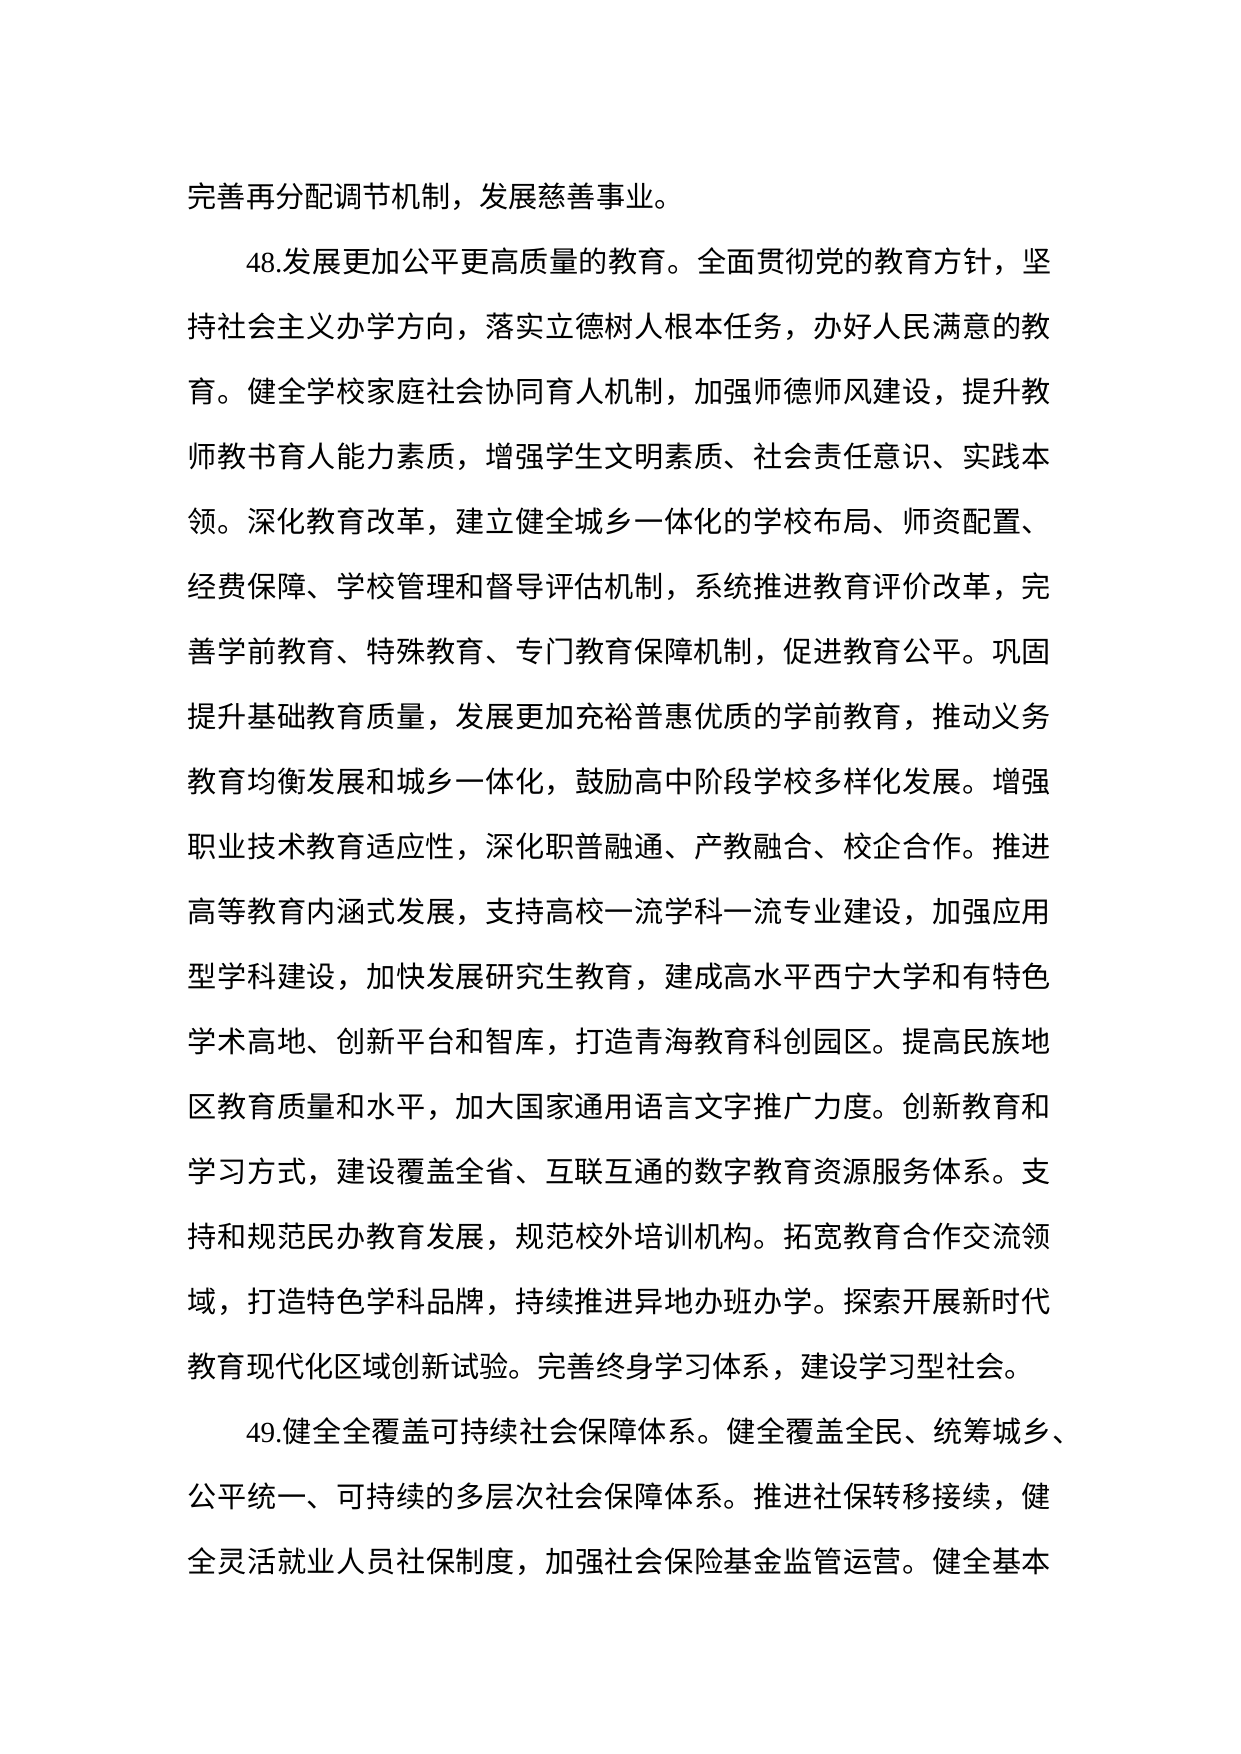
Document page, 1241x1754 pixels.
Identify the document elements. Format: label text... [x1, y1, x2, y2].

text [187, 162, 1053, 227]
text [187, 1397, 1053, 1592]
text 48.发展更加公平更高质量的教育。全面贯彻党的教育方针，坚持社会主义办学方向，落实立德树人根本任务，办好人民满意的教育。健全学校家庭社会协同育人机制，加强师德师风建设，提升教师教书育人能力素质，增强学生文明素质、社会责任意识、实践本领。深化教育改革，建立健全城乡一体化的学校布局、师资配置、经费保障、学校管理和督导评估机制，系统推进教育评价改革，完善学前教育、特殊教育、专门教育保障机制，促进教育公平。巩固提升基础教育质量，发展更加充裕普惠优质的学前教育，推动义务教育均衡发展和城乡一体化，鼓励高中阶段学校多样化发展。增强职业技术教育适应性，深化职普融通、产教融合、校企合作。推进高等教育内涵式发展，支持高校一流学科一流专业建设，加强应用型学科建设，加快发展研究生教育，建成高水平西宁大学和有特色学术高地、创新平台和智库，打造青海教育科创园区。提高民族地区教育质量和水平，加大国家通用语言文字推广力度。创新教育和学习方式，建设覆盖全省、互联互通的数字教育资源服务体系。支持和规范民办教育发展，规范校外培训机构。拓宽教育合作交流领域，打造特色学科品牌，持续推进异地办班办学。探索开展新时代教育现代化区域创新试验。完善终身学习体系，建设学习型社会。 [187, 227, 1053, 1397]
